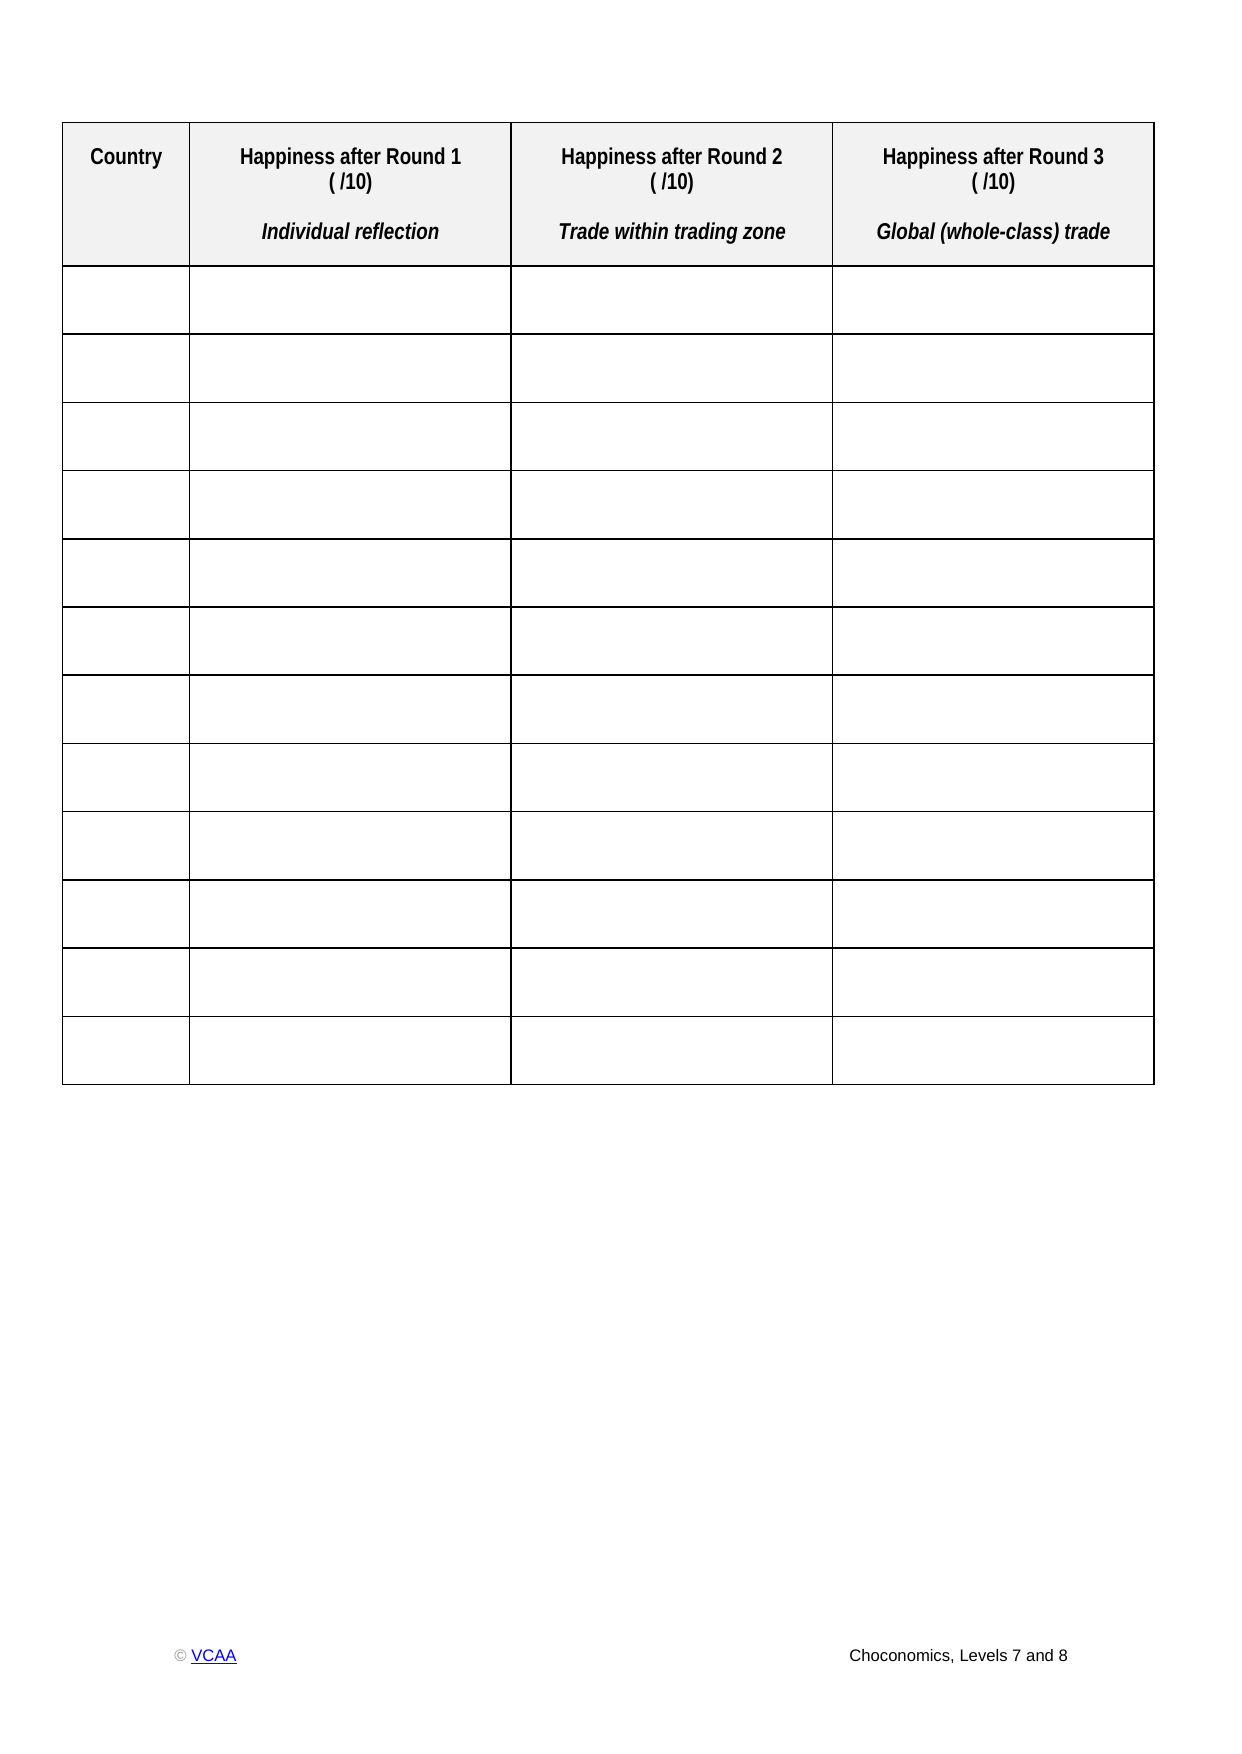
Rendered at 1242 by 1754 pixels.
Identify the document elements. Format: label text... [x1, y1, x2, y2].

table_cell [63, 267, 189, 333]
table_cell [63, 335, 189, 401]
table_cell [63, 540, 189, 606]
table_cell [512, 608, 832, 674]
table_cell [512, 403, 832, 470]
table_cell [63, 403, 189, 470]
table_cell [833, 403, 1153, 470]
table_cell [512, 335, 832, 401]
table_cell [833, 812, 1153, 879]
table_cell [190, 676, 510, 743]
table_cell [63, 676, 189, 743]
table_cell [63, 812, 189, 879]
table_cell [63, 608, 189, 674]
table_header Happiness after Round 3 ( /10) Global (whole-class) trade [833, 123, 1153, 265]
table_cell [512, 540, 832, 606]
table_cell [190, 608, 510, 674]
table_cell [63, 949, 189, 1016]
table_cell [63, 744, 189, 811]
table_cell [833, 471, 1153, 538]
table_cell [190, 267, 510, 333]
table_cell [63, 1017, 189, 1084]
table_cell [512, 676, 832, 743]
table_cell [833, 335, 1153, 401]
table_header Happiness after Round 1 ( /10) Individual reflection [190, 123, 510, 265]
table_cell [833, 676, 1153, 743]
table_cell [833, 1017, 1153, 1084]
table_cell [190, 949, 510, 1016]
table_cell [190, 744, 510, 811]
table_cell [190, 812, 510, 879]
table_cell [190, 540, 510, 606]
table_cell [512, 812, 832, 879]
table_cell [833, 540, 1153, 606]
table_cell [512, 471, 832, 538]
table_header Happiness after Round 2 ( /10) Trade within trading zone [512, 123, 832, 265]
table_cell [833, 744, 1153, 811]
table_cell [190, 881, 510, 947]
table_cell [512, 744, 832, 811]
table_cell [512, 949, 832, 1016]
table_cell [512, 1017, 832, 1084]
table_header Country [63, 123, 189, 265]
table_cell [63, 471, 189, 538]
table_cell [512, 267, 832, 333]
table_cell [833, 267, 1153, 333]
table_cell [833, 949, 1153, 1016]
table_cell [833, 608, 1153, 674]
table_cell [833, 881, 1153, 947]
table_cell [190, 403, 510, 470]
table_cell [63, 881, 189, 947]
table_cell [190, 1017, 510, 1084]
table_cell [190, 471, 510, 538]
table_cell [190, 335, 510, 401]
table_cell [512, 881, 832, 947]
